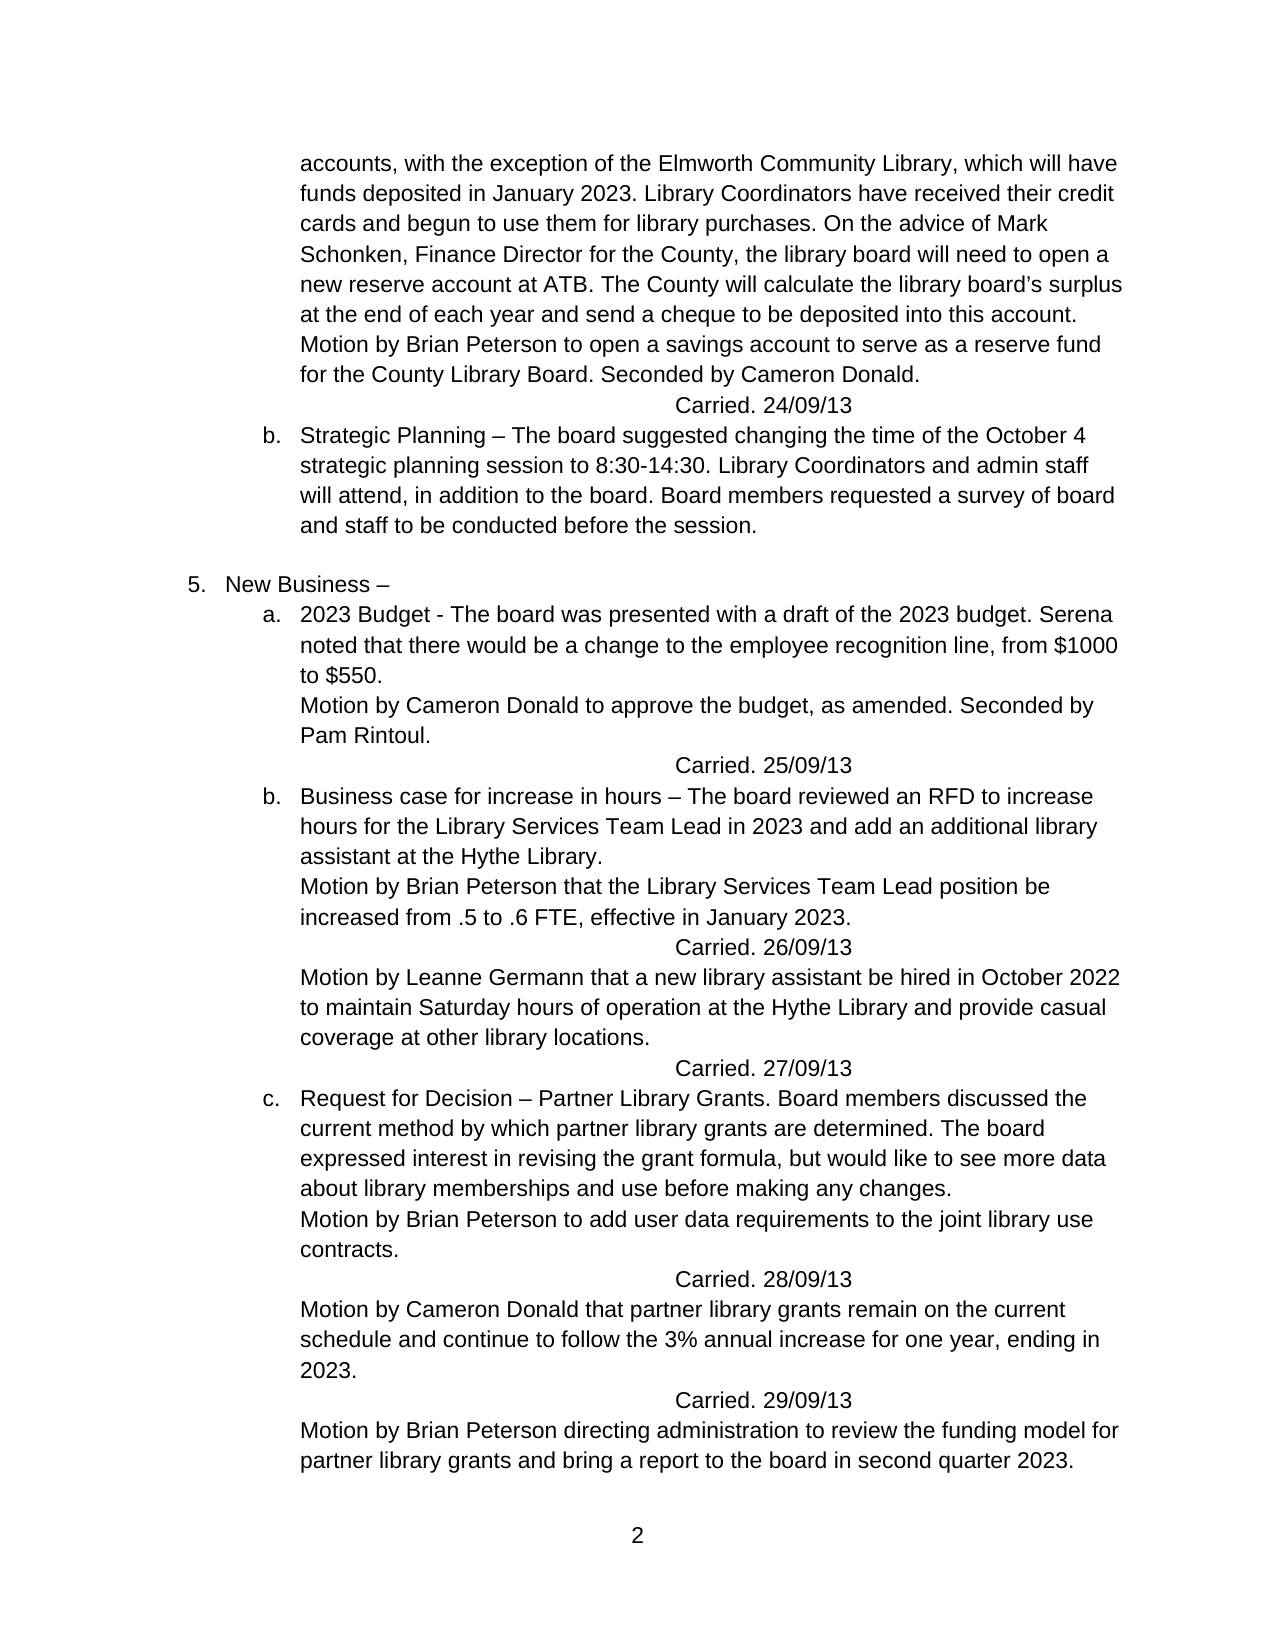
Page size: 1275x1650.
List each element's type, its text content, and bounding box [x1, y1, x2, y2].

list New Business – [187, 571, 1125, 597]
list Business case for increase in hours – The board reviewed an RFD to increase hours for the Library Services Team Lead in 2023 and add an additional library assistant at the Hythe Library. [262, 783, 1125, 869]
list Motion by Brian Peterson to open a savings account to serve as a reserve fund for the County Library Board. Seconded by Cameron Donald. [300, 331, 1125, 388]
list Motion by Cameron Donald that partner library grants remain on the current schedule and continue to follow the 3% annual increase for one year, ending in 2023. [300, 1296, 1125, 1383]
list Motion by Leanne Germann that a new library assistant be hired in October 2022 to maintain Saturday hours of operation at the Hythe Library and provide casual coverage at other library locations. [300, 964, 1125, 1051]
list Carried. 29/09/13 [300, 1387, 1125, 1413]
list Carried. 24/09/13 [300, 392, 1125, 418]
list Carried. 27/09/13 [300, 1054, 1125, 1081]
list Motion by Cameron Donald to approve the budget, as amended. Seconded by Pam Rintoul. [300, 692, 1125, 748]
list 2023 Budget - The board was presented with a draft of the 2023 budget. Serena noted that there would be a change to the employee recognition line, from $1000 to $550. [262, 601, 1125, 688]
list Motion by Brian Peterson directing administration to review the funding model for partner library grants and bring a report to the board in second quarter 2023. [300, 1417, 1125, 1473]
list Motion by Brian Peterson that the Library Services Team Lead position be increased from .5 to .6 FTE, effective in January 2023. [300, 873, 1125, 930]
list Carried. 26/09/13 [300, 934, 1125, 960]
list Request for Decision – Partner Library Grants. Board members discussed the current method by which partner library grants are determined. The board expressed interest in revising the grant formula, but would like to see more data about library memberships and use before making any changes. [262, 1085, 1125, 1202]
list Carried. 28/09/13 [300, 1266, 1125, 1292]
list Carried. 25/09/13 [300, 752, 1125, 779]
list Strategic Planning – The board suggested changing the time of the October 4 strategic planning session to 8:30-14:30. Library Coordinators and admin staff will attend, in addition to the board. Board members requested a survey of board and staff to be conducted before the session. [262, 422, 1125, 539]
list Motion by Brian Peterson to add user data requirements to the joint library use contracts. [300, 1206, 1125, 1262]
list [262, 150, 1125, 327]
